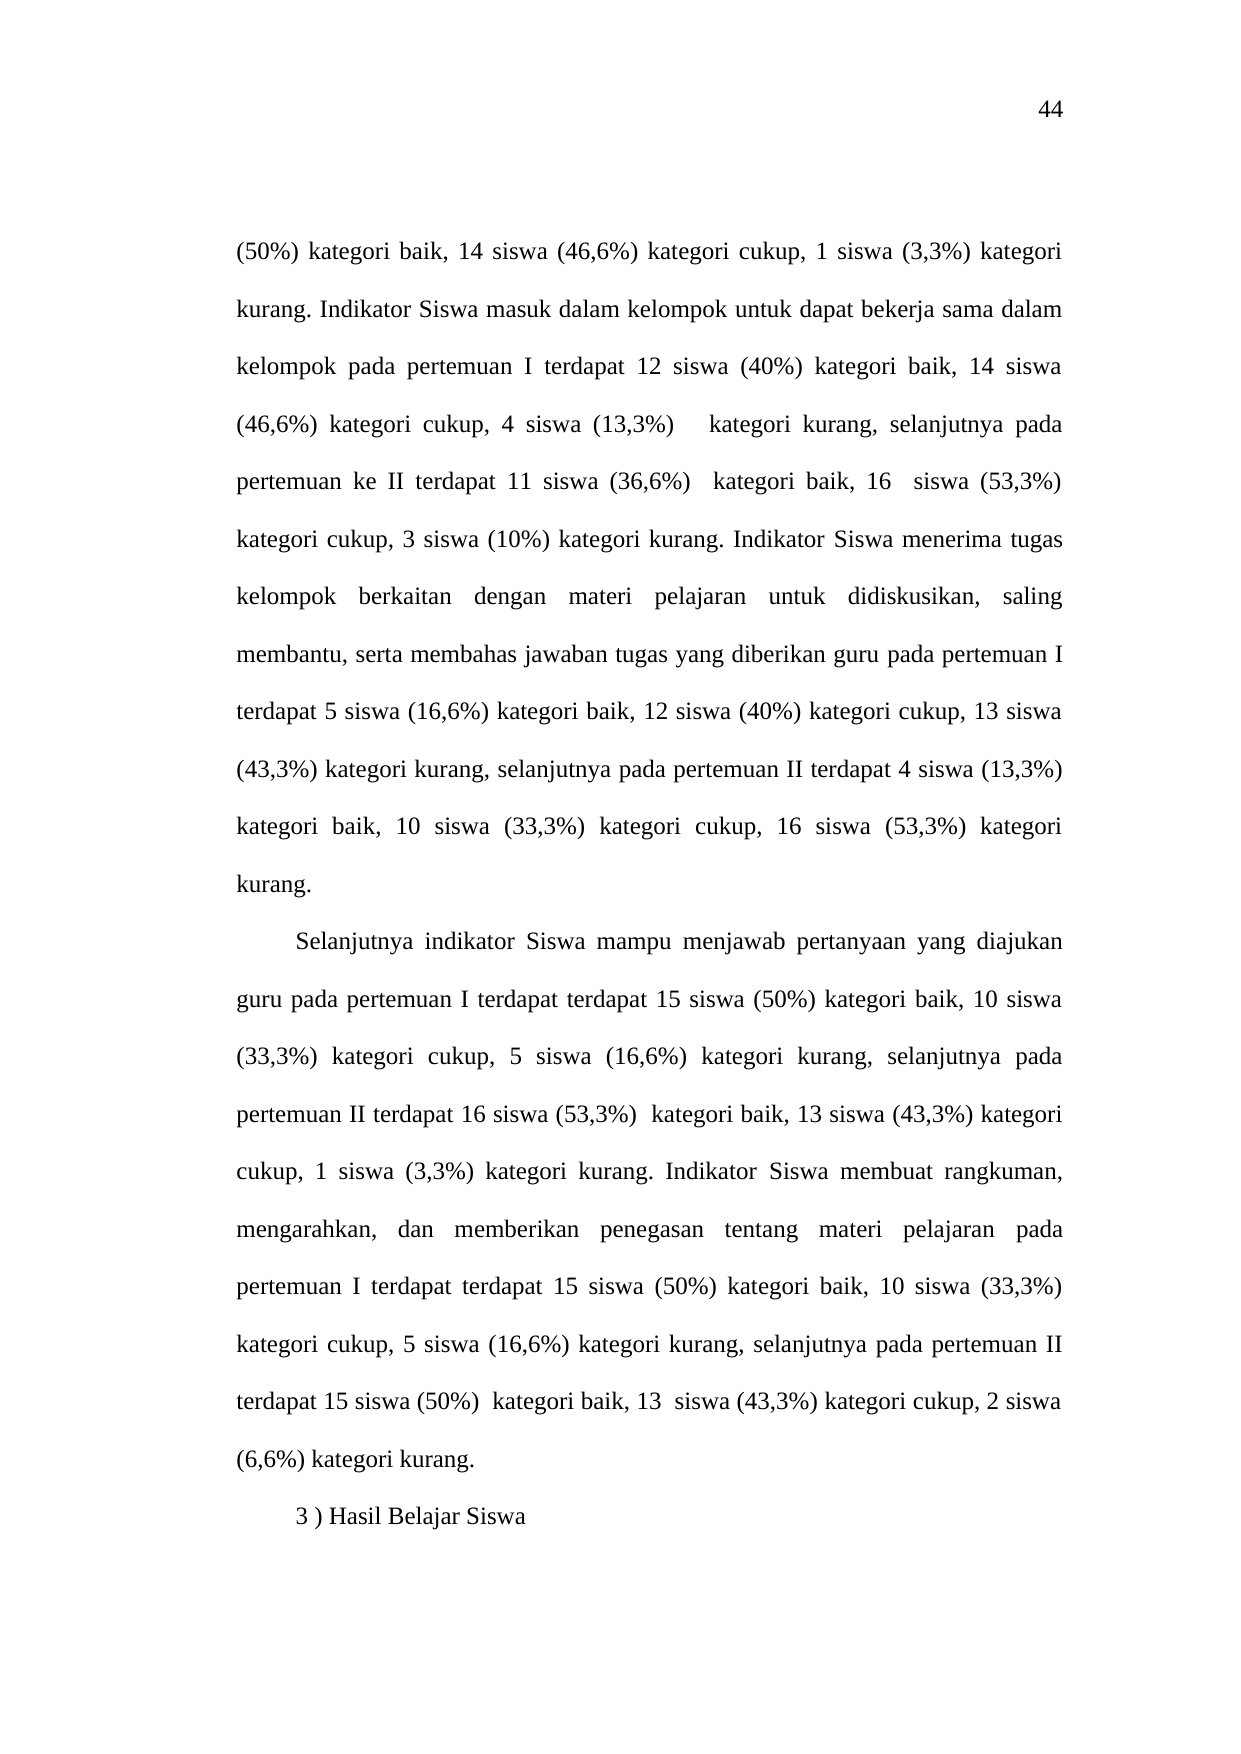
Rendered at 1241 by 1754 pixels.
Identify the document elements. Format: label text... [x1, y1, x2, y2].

text Selanjutnya indikator Siswa mampu menjawab pertanyaan yang diajukan guru pada pertemuan I terdapat terdapat 15 siswa (50%) kategori baik, 10 siswa (33,3%) kategori cukup, 5 siswa (16,6%) kategori kurang, selanjutnya pada pertemuan II terdapat 16 siswa (53,3%) kategori baik, 13 siswa (43,3%) kategori cukup, 1 siswa (3,3%) kategori kurang. Indikator Siswa membuat rangkuman, mengarahkan, dan memberikan penegasan tentang materi pelajaran pada pertemuan I terdapat terdapat 15 siswa (50%) kategori baik, 10 siswa (33,3%) kategori cukup, 5 siswa (16,6%) kategori kurang, selanjutnya pada pertemuan II terdapat 15 siswa (50%) kategori baik, 13 siswa (43,3%) kategori cukup, 2 siswa (6,6%) kategori kurang. [236, 926, 1063, 1472]
text 3 ) Hasil Belajar Siswa [295, 1501, 1063, 1530]
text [236, 236, 1063, 897]
